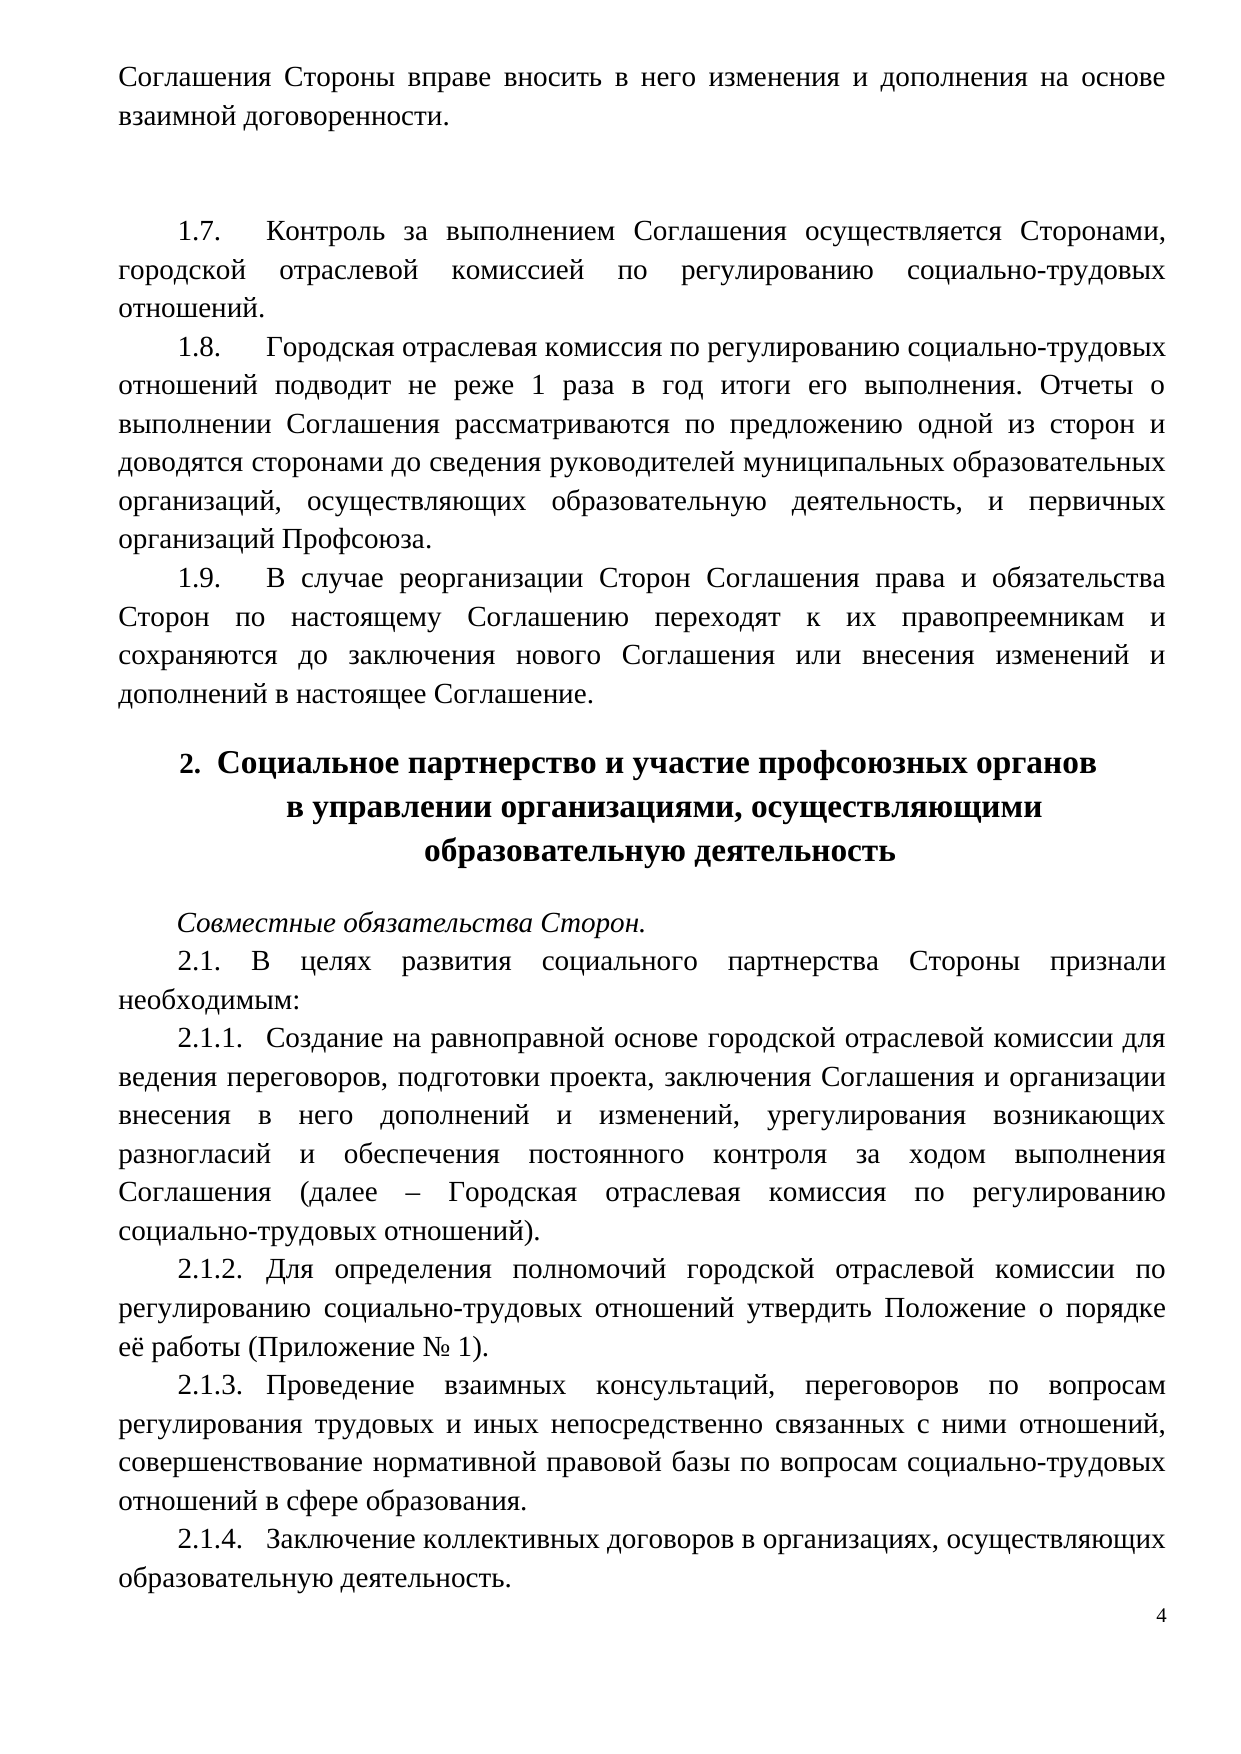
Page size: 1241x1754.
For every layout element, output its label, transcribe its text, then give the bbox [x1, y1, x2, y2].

list Городская отраслевая комиссия по регулированию социально-трудовых отношений подводит не реже 1 раза в год итоги его выполнения. Отчеты о выполнении Соглашения рассматриваются по предложению одной из сторон и доводятся сторонами до сведения руководителей муниципальных образовательных организаций, осуществляющих образовательную деятельность, и первичных организаций Профсоюза. [118, 329, 1167, 555]
list Социальное партнерство и участие профсоюзных органов в управлении организациями, осуществляющими образовательную деятельность [118, 742, 1167, 901]
list Контроль за выполнением Соглашения осуществляется Сторонами, городской отраслевой комиссией по регулированию социально-трудовых отношений. [118, 213, 1167, 324]
text 2.1.1. Создание на равноправной основе городской отраслевой комиссии для ведения переговоров, подготовки проекта, заключения Соглашения и организации внесения в него дополнений и изменений, урегулирования возникающих разногласий и обеспечения постоянного контроля за ходом выполнения Соглашения (далее – Городская отраслевая комиссия по регулированию социально-трудовых отношений). [118, 1020, 1167, 1247]
text 2.1.2. Для определения полномочий городской отраслевой комиссии по регулированию социально-трудовых отношений утвердить Положение о порядке её работы (Приложение № 1). [118, 1252, 1167, 1362]
text 2.1.3. Проведение взаимных консультаций, переговоров по вопросам регулирования трудовых и иных непосредственно связанных с ними отношений, совершенствование нормативной правовой базы по вопросам социально-трудовых отношений в сфере образования. [118, 1367, 1167, 1516]
text 2.1. В целях развития социального партнерства Стороны признали необходимым: [118, 943, 1167, 1015]
text 2.1.4. Заключение коллективных договоров в организациях, осуществляющих образовательную деятельность. [118, 1521, 1167, 1593]
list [118, 59, 1167, 131]
list В случае реорганизации Сторон Соглашения права и обязательства Сторон по настоящему Соглашению переходят к их правопреемникам и сохраняются до заключения нового Соглашения или внесения изменений и дополнений в настоящее Соглашение. [118, 560, 1167, 709]
text Совместные обязательства Сторон. [118, 905, 1167, 938]
